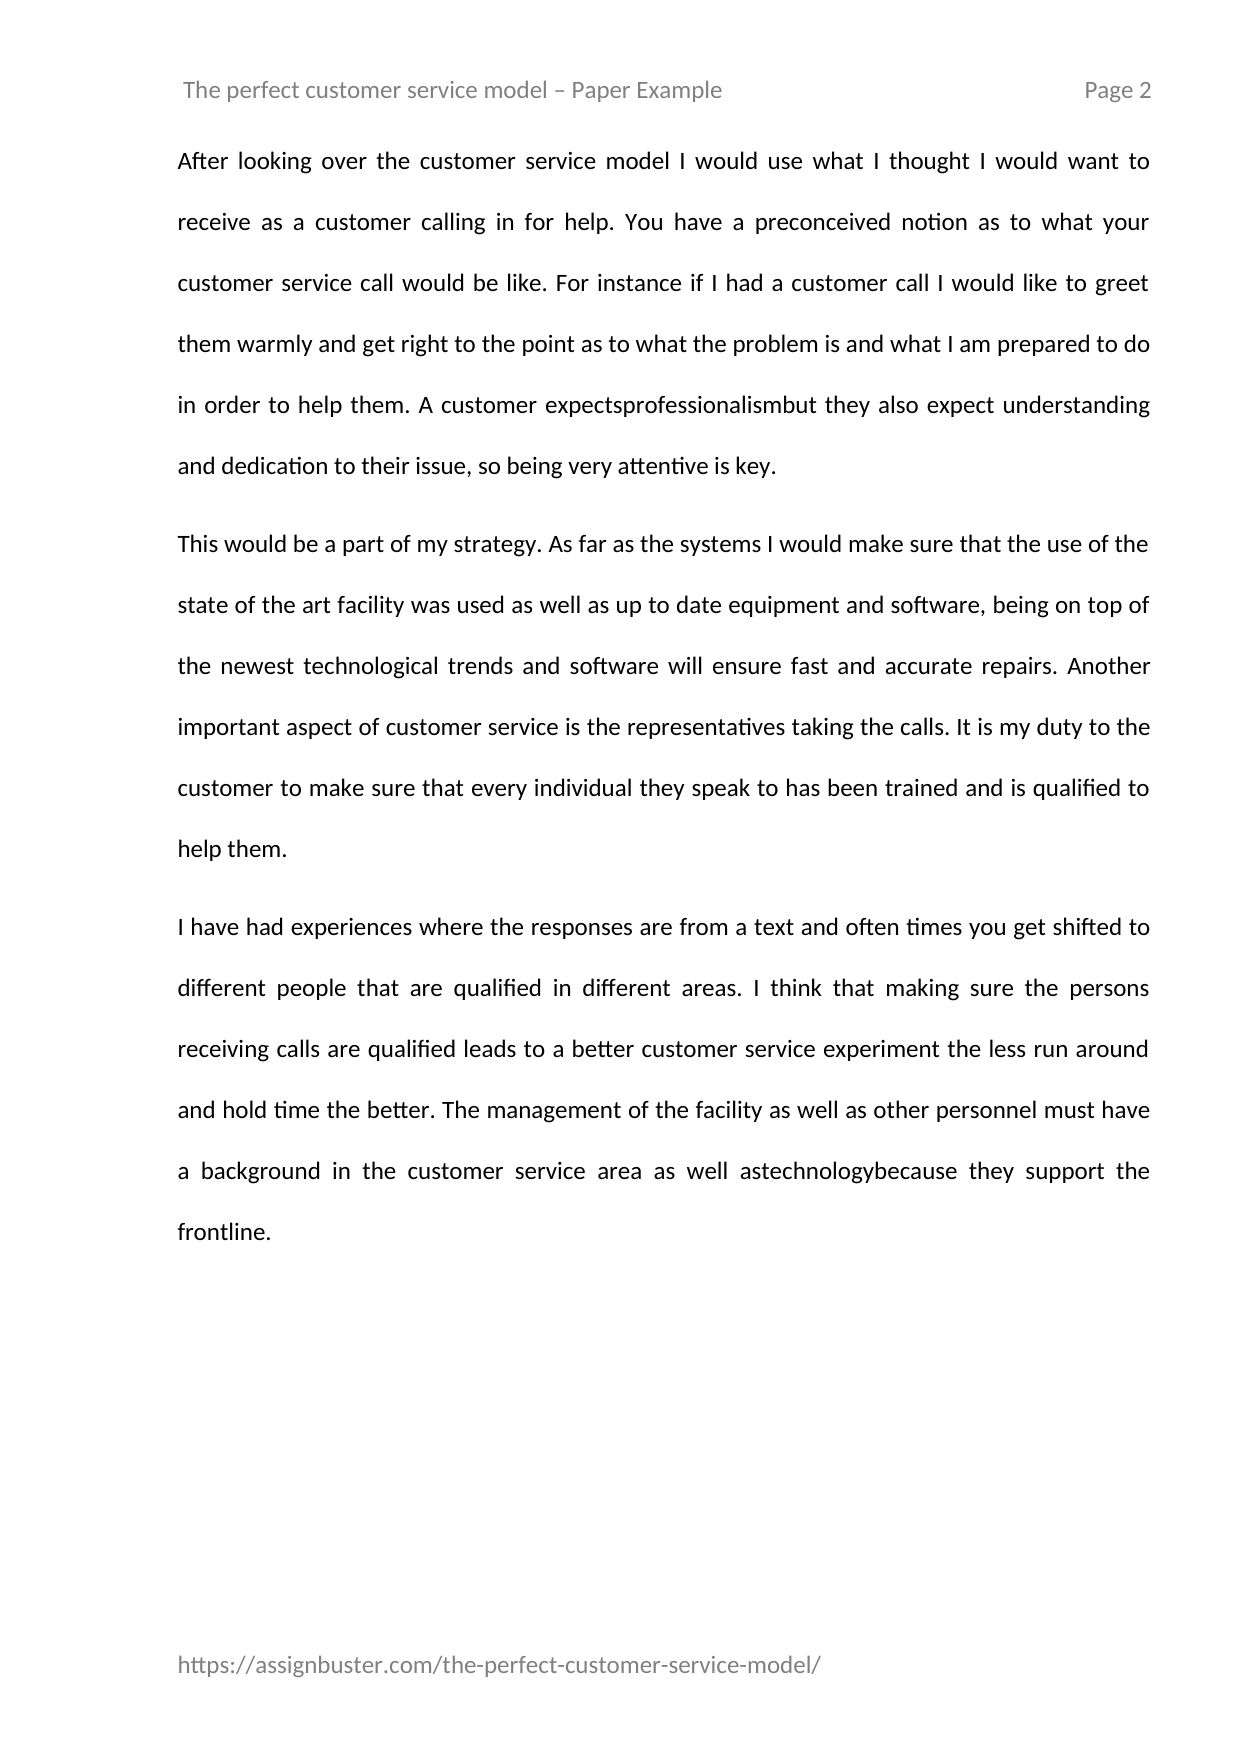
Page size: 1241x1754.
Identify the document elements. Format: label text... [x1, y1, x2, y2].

text After looking over the customer service model I would use what I thought I would want to receive as a customer calling in for help. You have a preconceived notion as to what your customer service call would be like. For instance if I had a customer call I would like to greet them warmly and get right to the point as to what the problem is and what I am prepared to do in order to help them. A customer expectsprofessionalismbut they also expect understanding and dedication to their issue, so being very attentive is key. [177, 145, 1152, 481]
text I have had experiences where the responses are from a text and often times you get shifted to different people that are qualified in different areas. I think that making sure the persons receiving calls are qualified leads to a better customer service experiment the less run around and hold time the better. The management of the facility as well as other personnel must have a background in the customer service area as well astechnologybecause they support the frontline. [177, 911, 1152, 1247]
text This would be a part of my strategy. As far as the systems I would make sure that the use of the state of the art facility was used as well as up to date equipment and software, being on top of the newest technological trends and software will ensure fast and accurate repairs. Another important aspect of customer service is the representatives taking the calls. It is my duty to the customer to make sure that every individual they speak to has been trained and is qualified to help them. [177, 528, 1152, 864]
